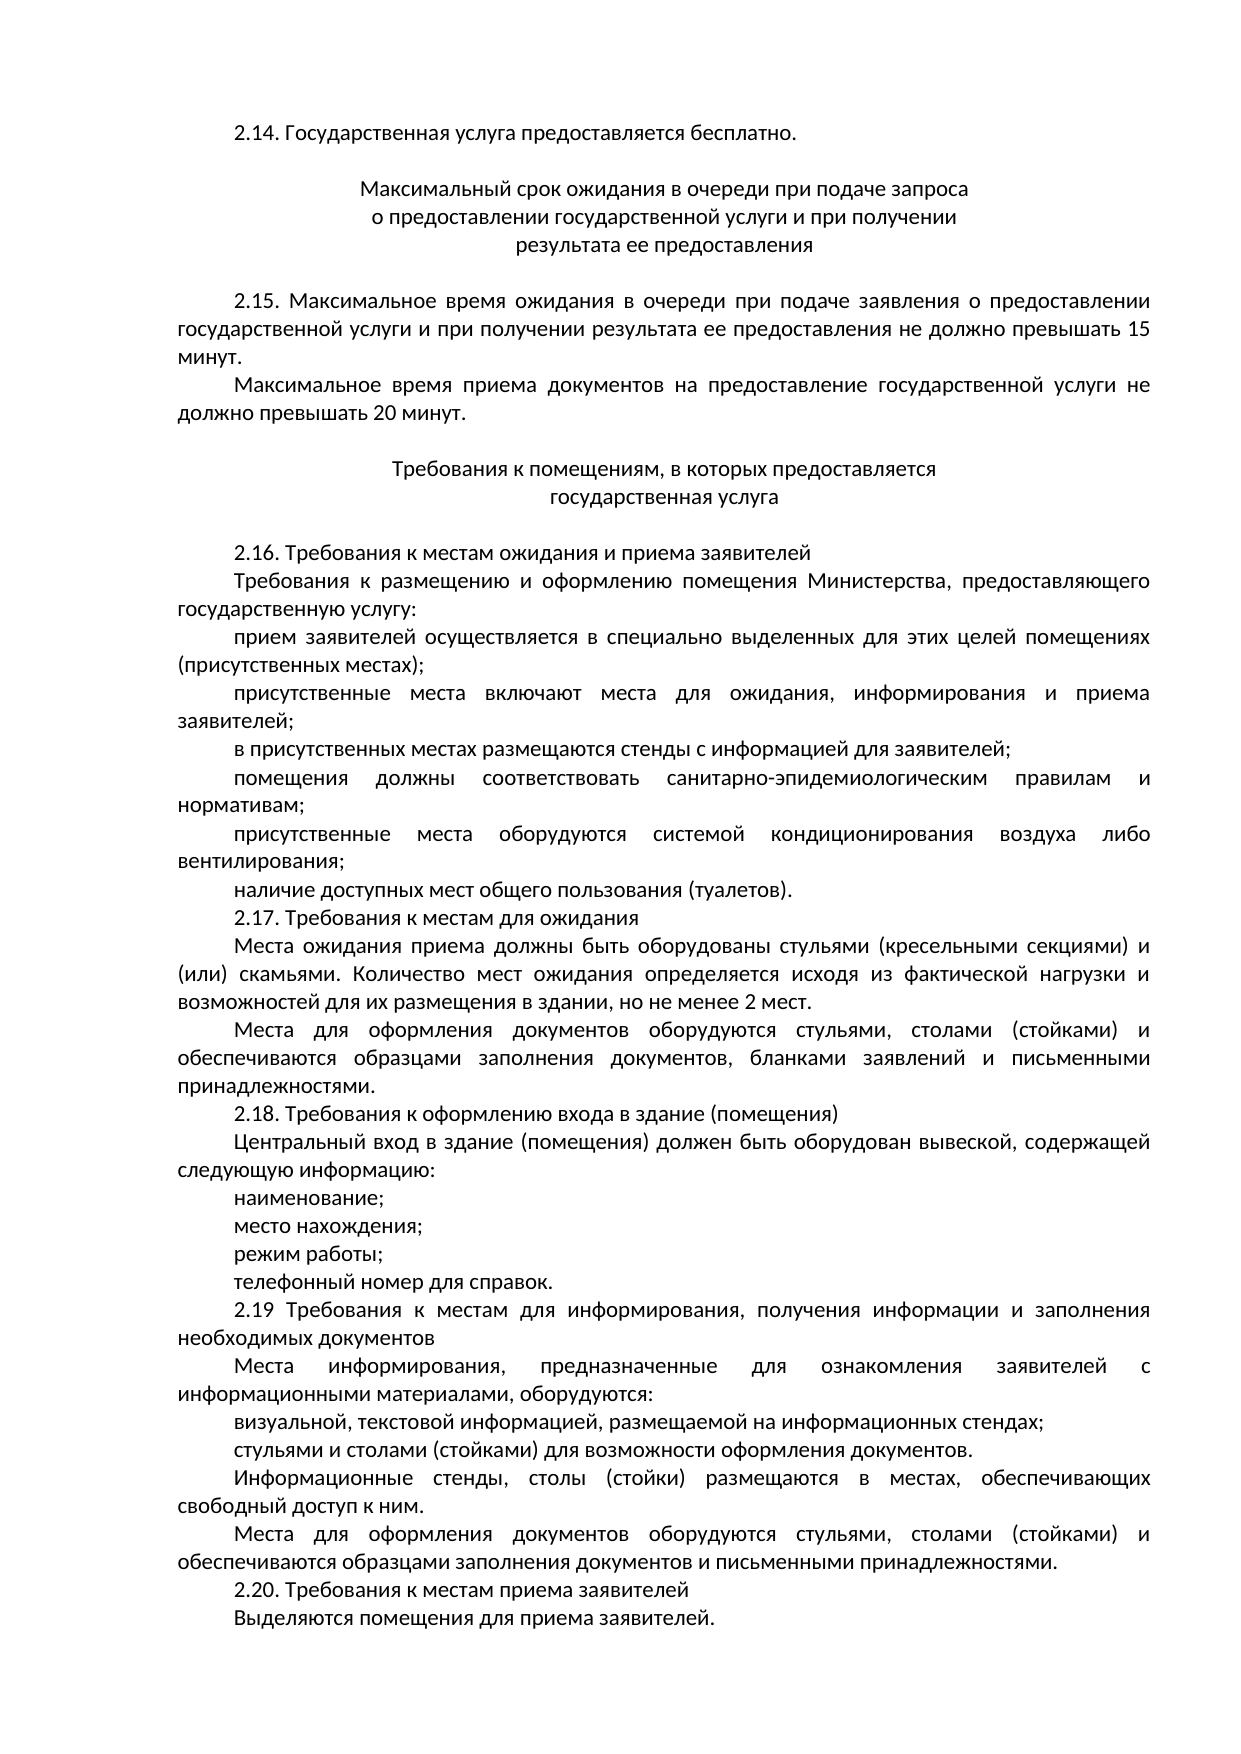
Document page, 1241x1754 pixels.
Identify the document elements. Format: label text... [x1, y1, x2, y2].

text режим работы; [177, 1239, 1152, 1267]
text Выделяются помещения для приема заявителей. [177, 1603, 1152, 1631]
text присутственные места оборудуются системой кондиционирования воздуха либо вентилирования; [177, 819, 1152, 875]
text стульями и столами (стойками) для возможности оформления документов. [177, 1435, 1152, 1463]
text 2.16. Требования к местам ожидания и приема заявителей [177, 538, 1152, 566]
text государственная услуга [177, 482, 1152, 510]
text Места ожидания приема должны быть оборудованы стульями (кресельными секциями) и (или) скамьями. Количество мест ожидания определяется исходя из фактической нагрузки и возможностей для их размещения в здании, но не менее 2 мест. [177, 931, 1152, 1015]
text визуальной, текстовой информацией, размещаемой на информационных стендах; [177, 1407, 1152, 1435]
text прием заявителей осуществляется в специально выделенных для этих целей помещениях (присутственных местах); [177, 622, 1152, 678]
text Места для оформления документов оборудуются стульями, столами (стойками) и обеспечиваются образцами заполнения документов и письменными принадлежностями. [177, 1519, 1152, 1575]
text результата ее предоставления [177, 230, 1152, 258]
text 2.20. Требования к местам приема заявителей [177, 1575, 1152, 1603]
text наименование; [177, 1183, 1152, 1211]
text 2.17. Требования к местам для ожидания [177, 903, 1152, 931]
text 2.18. Требования к оформлению входа в здание (помещения) [177, 1099, 1152, 1127]
text Центральный вход в здание (помещения) должен быть оборудован вывеской, содержащей следующую информацию: [177, 1127, 1152, 1183]
text Максимальный срок ожидания в очереди при подаче запроса [177, 174, 1152, 202]
text присутственные места включают места для ожидания, информирования и приема заявителей; [177, 678, 1152, 734]
text Максимальное время приема документов на предоставление государственной услуги не должно превышать 20 минут. [177, 370, 1152, 426]
text 2.14. Государственная услуга предоставляется бесплатно. [233, 118, 1152, 146]
text Требования к размещению и оформлению помещения Министерства, предоставляющего государственную услугу: [177, 566, 1152, 622]
text в присутственных местах размещаются стенды с информацией для заявителей; [177, 734, 1152, 763]
text помещения должны соответствовать санитарно-эпидемиологическим правилам и нормативам; [177, 763, 1152, 819]
text 2.19 Требования к местам для информирования, получения информации и заполнения необходимых документов [177, 1295, 1152, 1351]
text Места для оформления документов оборудуются стульями, столами (стойками) и обеспечиваются образцами заполнения документов, бланками заявлений и письменными принадлежностями. [177, 1015, 1152, 1099]
text телефонный номер для справок. [177, 1267, 1152, 1295]
text Требования к помещениям, в которых предоставляется [177, 454, 1152, 482]
text 2.15. Максимальное время ожидания в очереди при подаче заявления о предоставлении государственной услуги и при получении результата ее предоставления не должно превышать 15 минут. [177, 286, 1152, 370]
text место нахождения; [177, 1211, 1152, 1239]
text о предоставлении государственной услуги и при получении [177, 202, 1152, 230]
text Места информирования, предназначенные для ознакомления заявителей с информационными материалами, оборудуются: [177, 1351, 1152, 1407]
text наличие доступных мест общего пользования (туалетов). [177, 875, 1152, 903]
text Информационные стенды, столы (стойки) размещаются в местах, обеспечивающих свободный доступ к ним. [177, 1463, 1152, 1519]
